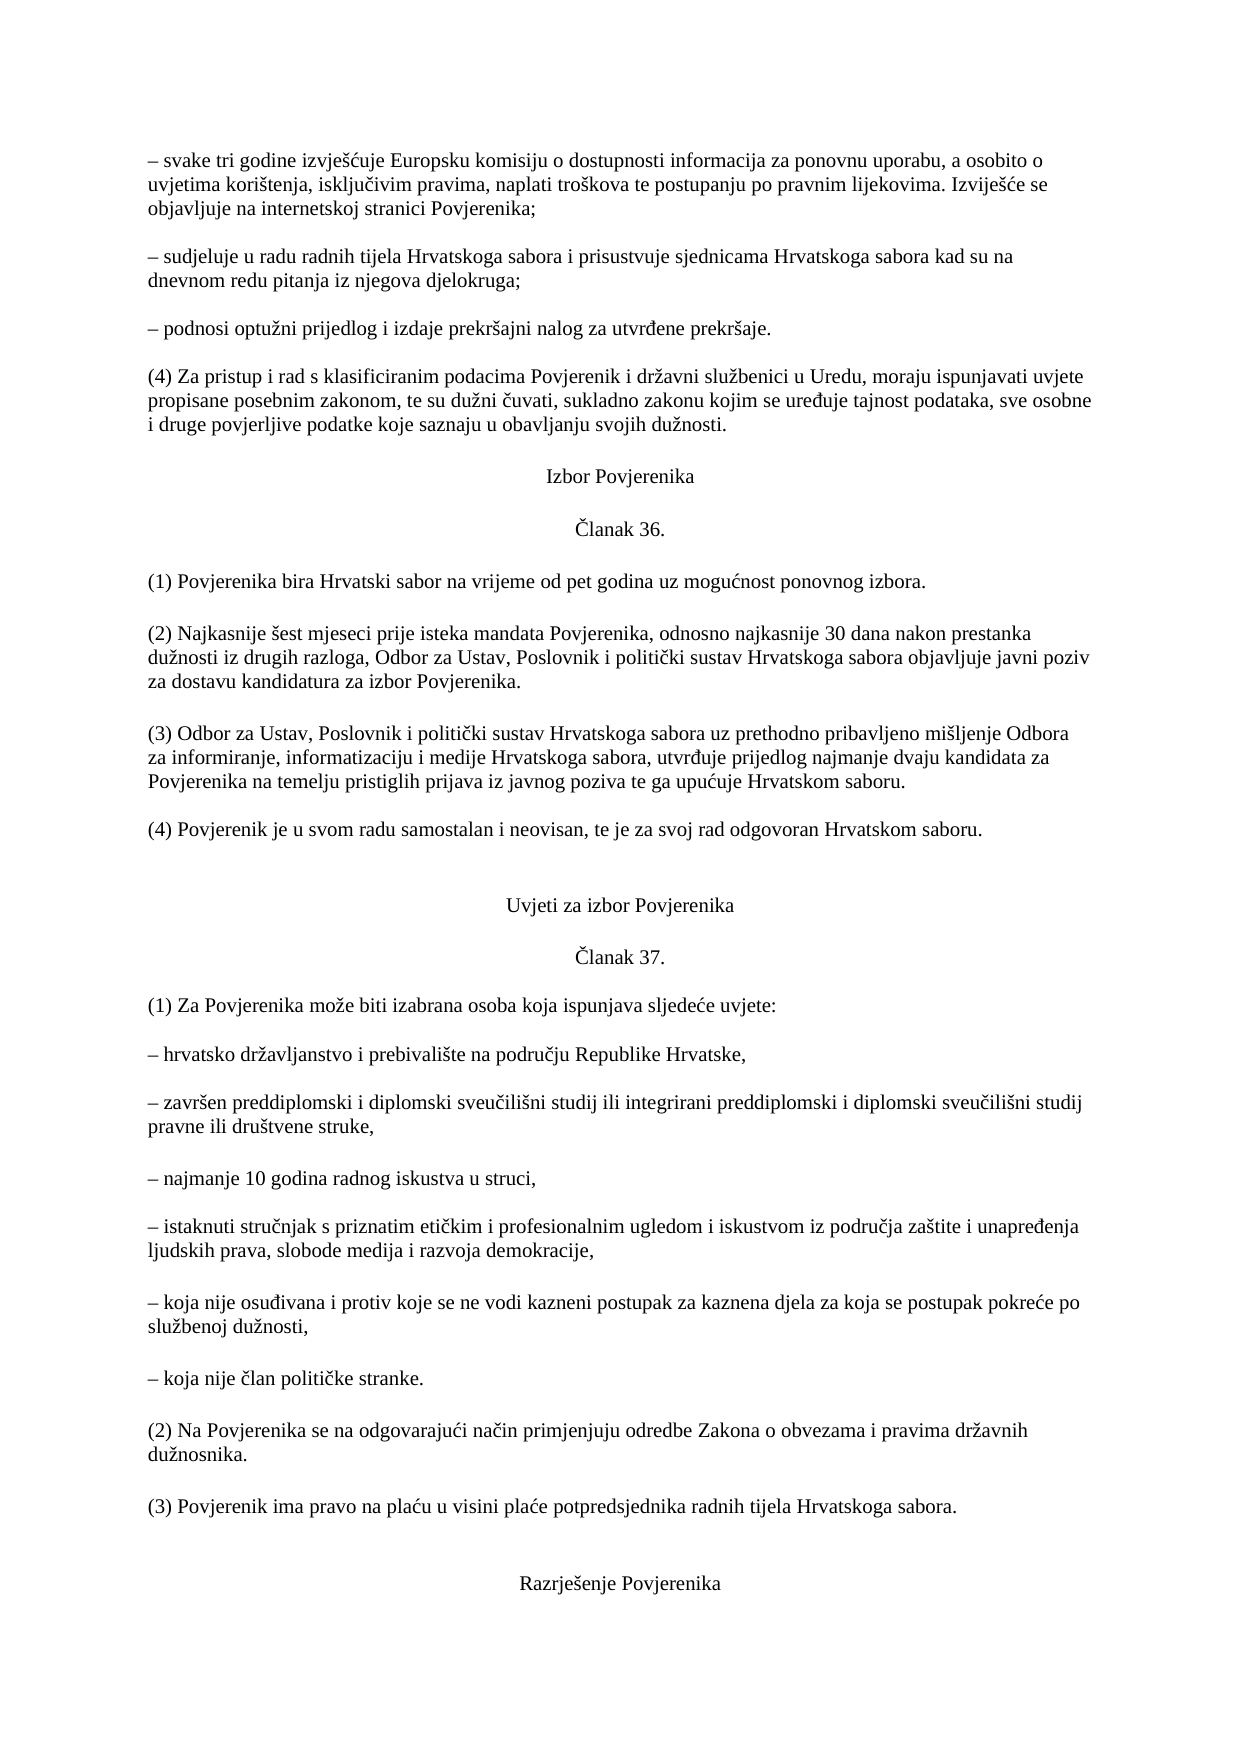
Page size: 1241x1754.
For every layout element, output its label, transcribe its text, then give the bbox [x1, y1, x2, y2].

text – podnosi optužni prijedlog i izdaje prekršajni nalog za utvrđene prekršaje. [148, 316, 1093, 340]
text (3) Povjerenik ima pravo na plaću u visini plaće potpredsjednika radnih tijela Hrvatskoga sabora. [148, 1494, 1093, 1518]
text Izbor Povjerenika [148, 464, 1093, 516]
text – hrvatsko državljanstvo i prebivalište na području Republike Hrvatske, [148, 1042, 1093, 1066]
text (4) Povjerenik je u svom radu samostalan i neovisan, te je za svoj rad odgovoran Hrvatskom saboru. [148, 817, 1093, 841]
text (1) Povjerenika bira Hrvatski sabor na vrijeme od pet godina uz mogućnost ponovnog izbora. [148, 568, 1093, 621]
text – koja nije član političke stranke. [148, 1366, 1093, 1418]
text – koja nije osuđivana i protiv koje se ne vodi kazneni postupak za kaznena djela za koja se postupak pokreće po službenoj dužnosti, [148, 1290, 1093, 1366]
text – sudjeluje u radu radnih tijela Hrvatskoga sabora i prisustvuje sjednicama Hrvatskoga sabora kad su na dnevnom redu pitanja iz njegova djelokruga; [148, 244, 1093, 292]
text – završen preddiplomski i diplomski sveučilišni studij ili integrirani preddiplomski i diplomski sveučilišni studij pravne ili društvene struke, [148, 1090, 1093, 1166]
text (2) Na Povjerenika se na odgovarajući način primjenjuju odredbe Zakona o obvezama i pravima državnih dužnosnika. [148, 1418, 1093, 1494]
text Članak 36. [148, 516, 1093, 568]
text (2) Najkasnije šest mjeseci prije isteka mandata Povjerenika, odnosno najkasnije 30 dana nakon prestanka dužnosti iz drugih razloga, Odbor za Ustav, Poslovnik i politički sustav Hrvatskoga sabora objavljuje javni poziv za dostavu kandidatura za izbor Povjerenika. [148, 621, 1093, 721]
text Razrješenje Povjerenika [148, 1571, 1093, 1595]
text – svake tri godine izvješćuje Europsku komisiju o dostupnosti informacija za ponovnu uporabu, a osobito o uvjetima korištenja, isključivim pravima, naplati troškova te postupanju po pravnim lijekovima. Izviješće se objavljuje na internetskoj stranici Povjerenika; [148, 148, 1093, 220]
text Uvjeti za izbor Povjerenika [148, 893, 1093, 945]
text (4) Za pristup i rad s klasificiranim podacima Povjerenik i državni službenici u Uredu, moraju ispunjavati uvjete propisane posebnim zakonom, te su dužni čuvati, sukladno zakonu kojim se uređuje tajnost podataka, sve osobne i druge povjerljive podatke koje saznaju u obavljanju svojih dužnosti. [148, 364, 1093, 464]
text (3) Odbor za Ustav, Poslovnik i politički sustav Hrvatskoga sabora uz prethodno pribavljeno mišljenje Odbora za informiranje, informatizaciju i medije Hrvatskoga sabora, utvrđuje prijedlog najmanje dvaju kandidata za Povjerenika na temelju pristiglih prijava iz javnog poziva te ga upućuje Hrvatskom saboru. [148, 721, 1093, 793]
text – najmanje 10 godina radnog iskustva u struci, [148, 1166, 1093, 1190]
text (1) Za Povjerenika može biti izabrana osoba koja ispunjava sljedeće uvjete: [148, 993, 1093, 1017]
text Članak 37. [148, 945, 1093, 969]
text – istaknuti stručnjak s priznatim etičkim i profesionalnim ugledom i iskustvom iz područja zaštite i unapređenja ljudskih prava, slobode medija i razvoja demokracije, [148, 1214, 1093, 1290]
